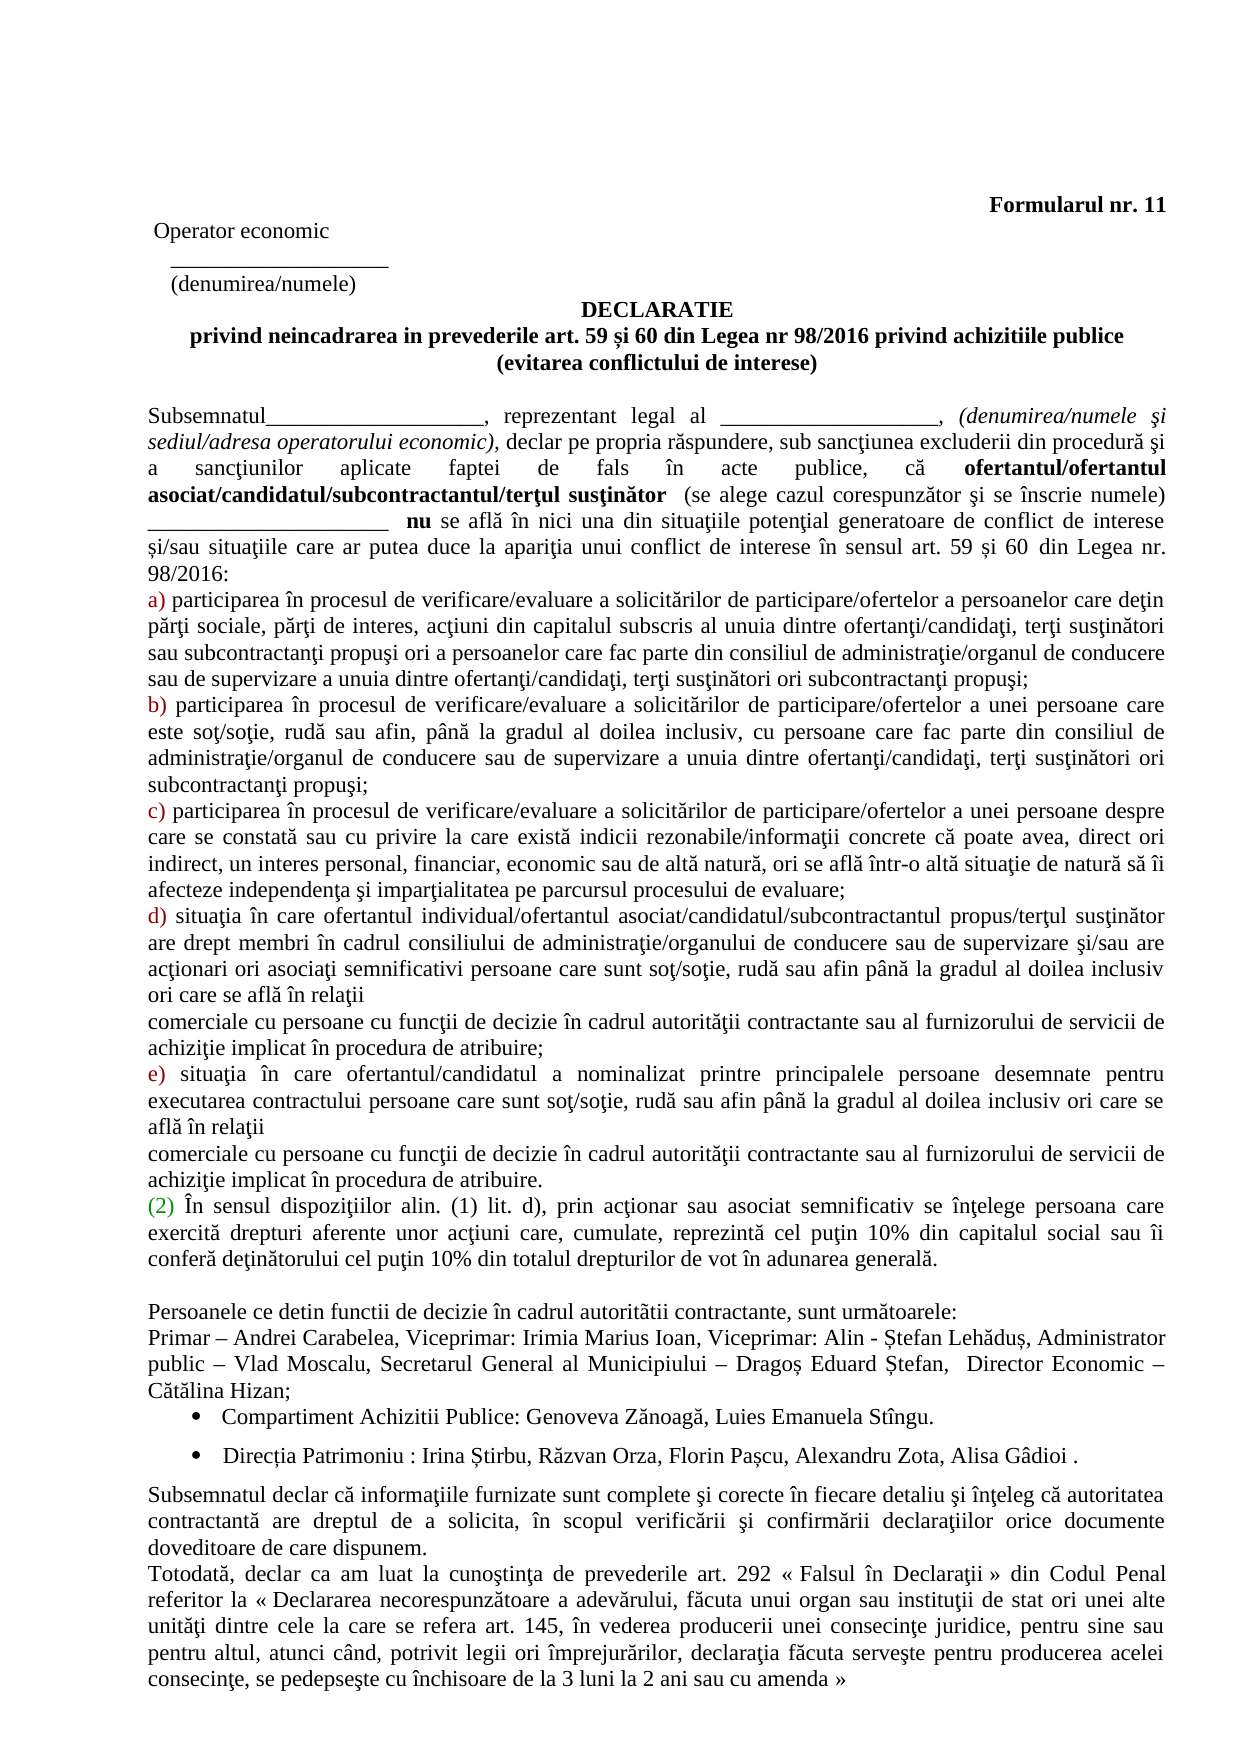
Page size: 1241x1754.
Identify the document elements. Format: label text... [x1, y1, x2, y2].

text b) participarea în procesul de verificare/evaluare a solicitărilor de participare/ofertelor a unei persoane care este soţ/soţie, rudă sau afin, până la gradul al doilea inclusiv, cu persoane care fac parte din consiliul de administraţie/organul de conducere sau de supervizare a unuia dintre ofertanţi/candidaţi, terţi susţinători ori subcontractanţi propuşi; [148, 692, 1167, 797]
text comerciale cu persoane cu funcţii de decizie în cadrul autorităţii contractante sau al furnizorului de servicii de achiziţie implicat în procedura de atribuire. [148, 1139, 1167, 1192]
text Subsemnatul___________________, reprezentant legal al ___________________, (denumirea/numele şi sediul/adresa operatorului economic), declar pe propria răspundere, sub sancţiunea excluderii din procedură şi a sancţiunilor aplicate faptei de fals în acte publice, că ofertantul/ofertantul asociat/candidatul/subcontractantul/terţul susţinător (se alege cazul corespunzător şi se înscrie numele) _____________________ nu se află în nici una din situaţiile potenţial generatoare de conflict de interese și/sau situaţiile care ar putea duce la apariţia unui conflict de interese în sensul art. 59 și 60 din Legea nr. 98/2016: [148, 402, 1167, 586]
text a) participarea în procesul de verificare/evaluare a solicitărilor de participare/ofertelor a persoanelor care deţin părţi sociale, părţi de interes, acţiuni din capitalul subscris al unuia dintre ofertanţi/candidaţi, terţi susţinători sau subcontractanţi propuşi ori a persoanelor care fac parte din consiliul de administraţie/organul de conducere sau de supervizare a unuia dintre ofertanţi/candidaţi, terţi susţinători ori subcontractanţi propuşi; [148, 586, 1167, 692]
text (denumirea/numele) [148, 270, 1167, 296]
text c) participarea în procesul de verificare/evaluare a solicitărilor de participare/ofertelor a unei persoane despre care se constată sau cu privire la care există indicii rezonabile/informaţii concrete că poate avea, direct ori indirect, un interes personal, financiar, economic sau de altă natură, ori se află într-o altă situaţie de natură să îi afecteze independenţa şi imparţialitatea pe parcursul procesului de evaluare; [148, 797, 1167, 902]
text privind neincadrarea in prevederile art. 59 și 60 din Legea nr 98/2016 privind achizitiile publice (evitarea conflictului de interese) [148, 323, 1167, 375]
text Operator economic [148, 217, 1167, 243]
text Formularul nr. 11 [148, 191, 1167, 217]
text Totodată, declar ca am luat la cunoştinţa de prevederile art. 292 « Falsul în Declaraţii » din Codul Penal referitor la « Declararea necorespunzătoare a adevărului, făcuta unui organ sau instituţii de stat ori unei alte unităţi dintre cele la care se refera art. 145, în vederea producerii unei consecinţe juridice, pentru sine sau pentru altul, atunci când, potrivit legii ori împrejurărilor, declaraţia făcuta serveşte pentru producerea acelei consecinţe, se pedepseşte cu închisoare de la 3 luni la 2 ani sau cu amenda » [148, 1560, 1167, 1692]
text comerciale cu persoane cu funcţii de decizie în cadrul autorităţii contractante sau al furnizorului de servicii de achiziţie implicat în procedura de atribuire; [148, 1008, 1167, 1061]
list Compartiment Achizitii Publice: Genoveva Zănoagă, Luies Emanuela Stîngu. [177, 1403, 1167, 1429]
text Primar – Andrei Carabelea, Viceprimar: Irimia Marius Ioan, Viceprimar: Alin - Ștefan Lehăduș, Administrator public – Vlad Moscalu, Secretarul General al Municipiului – Dragoș Eduard Ștefan, Director Economic – Cătălina Hizan; [148, 1324, 1167, 1403]
text DECLARATIE [148, 296, 1167, 323]
text Persoanele ce detin functii de decizie în cadrul autoritãtii contractante, sunt următoarele: [148, 1298, 1167, 1324]
text Subsemnatul declar că informaţiile furnizate sunt complete şi corecte în fiecare detaliu şi înţeleg că autoritatea contractantă are dreptul de a solicita, în scopul verificării şi confirmării declaraţiilor orice documente doveditoare de care dispunem. [148, 1481, 1167, 1560]
text e) situaţia în care ofertantul/candidatul a nominalizat printre principalele persoane desemnate pentru executarea contractului persoane care sunt soţ/soţie, rudă sau afin până la gradul al doilea inclusiv ori care se află în relaţii [148, 1061, 1167, 1139]
list Direcția Patrimoniu : Irina Știrbu, Răzvan Orza, Florin Pașcu, Alexandru Zota, Alisa Gâdioi . [192, 1442, 1167, 1468]
text d) situaţia în care ofertantul individual/ofertantul asociat/candidatul/subcontractantul propus/terţul susţinător are drept membri în cadrul consiliului de administraţie/organului de conducere sau de supervizare şi/sau are acţionari ori asociaţi semnificativi persoane care sunt soţ/soţie, rudă sau afin până la gradul al doilea inclusiv ori care se află în relaţii [148, 902, 1167, 1008]
text (2) În sensul dispoziţiilor alin. (1) lit. d), prin acţionar sau asociat semnificativ se înţelege persoana care exercită drepturi aferente unor acţiuni care, cumulate, reprezintă cel puţin 10% din capitalul social sau îi conferă deţinătorului cel puţin 10% din totalul drepturilor de vot în adunarea generală. [148, 1192, 1167, 1271]
text ___________________ [148, 243, 1167, 270]
